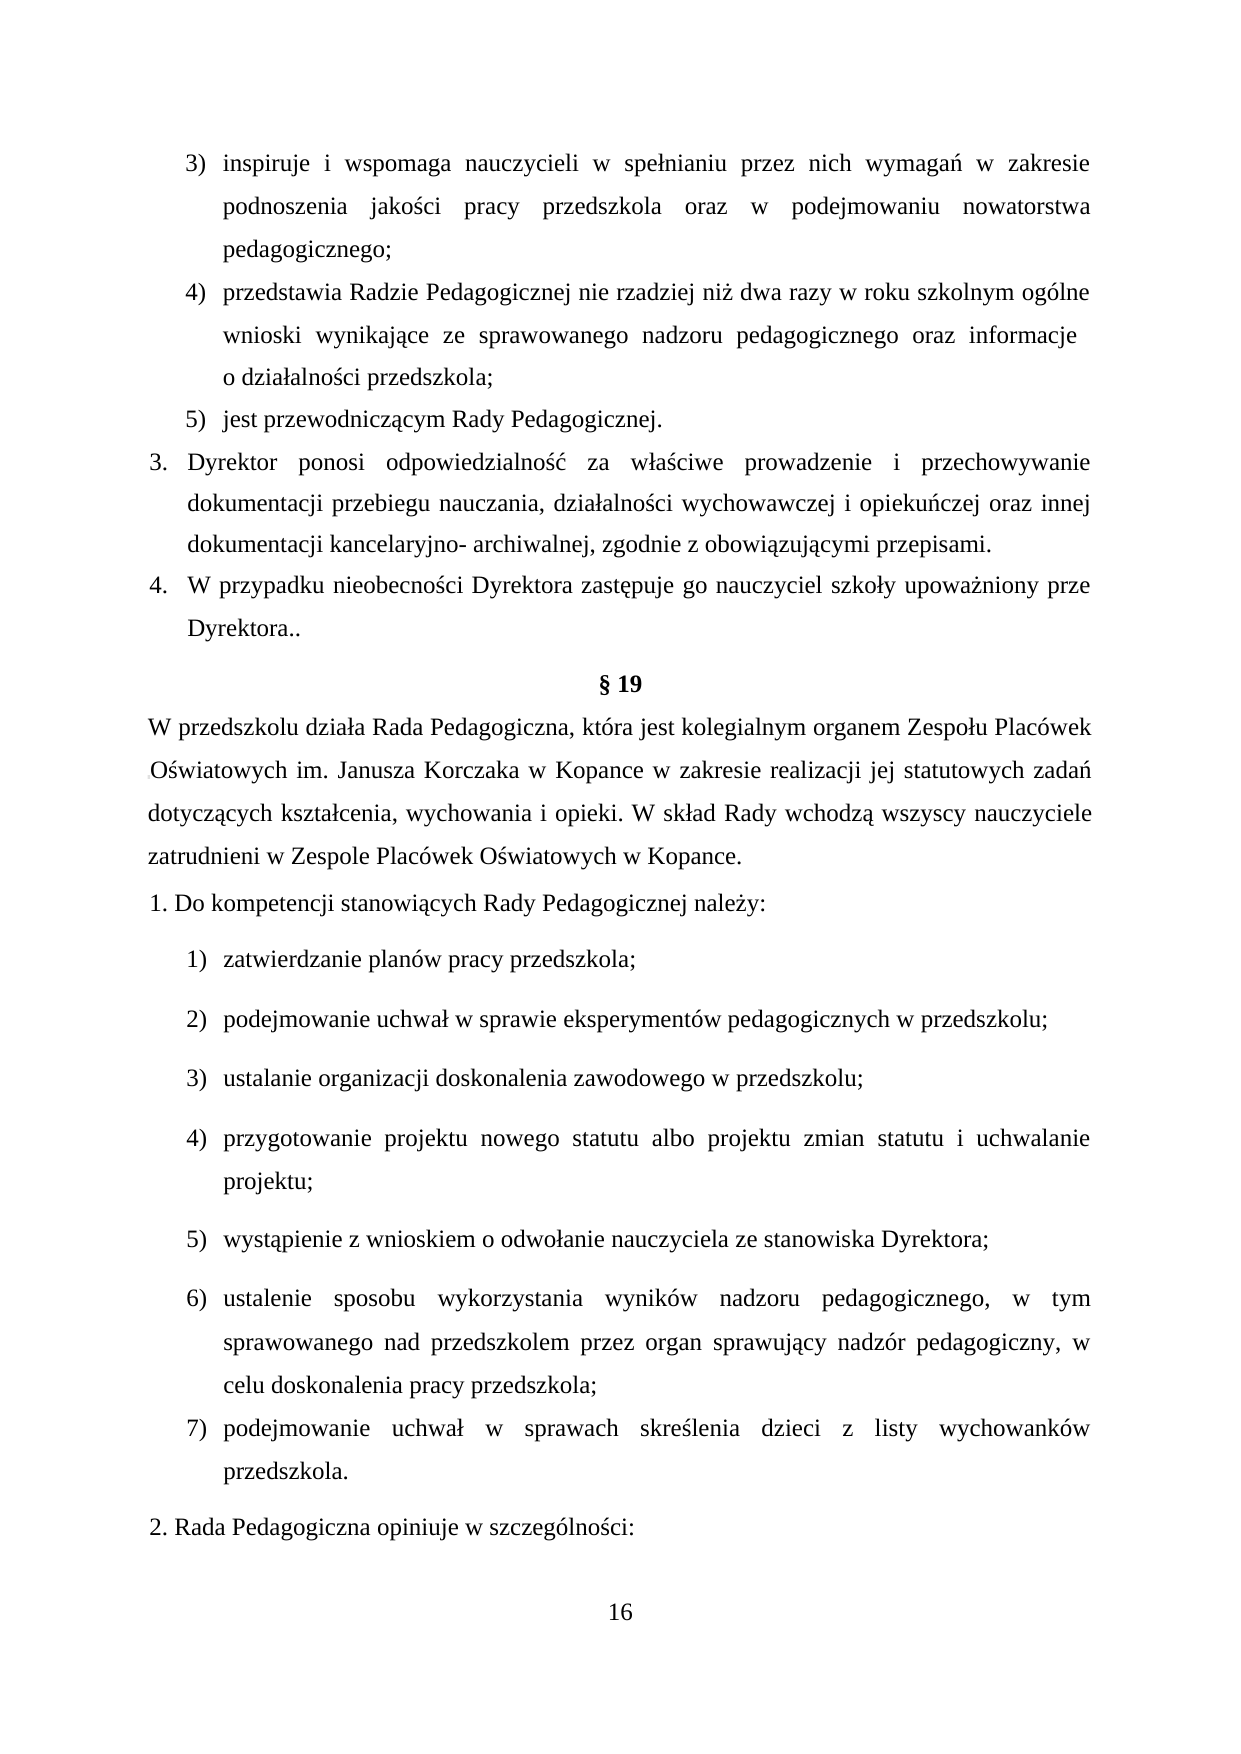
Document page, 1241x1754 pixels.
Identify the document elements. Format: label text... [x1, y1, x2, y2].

list zatwierdzanie planów pracy przedszkola; [186, 944, 1091, 973]
list W przypadku nieobecności Dyrektora zastępuje go nauczyciel szkoły upoważniony prze Dyrektora.. [149, 571, 1091, 642]
text 1. Do kompetencji stanowiących Rady Pedagogicznej należy: [149, 888, 1091, 917]
list przygotowanie projektu nowego statutu albo projektu zmian statutu i uchwalanie projektu; [186, 1123, 1091, 1195]
list podejmowanie uchwał w sprawie eksperymentów pedagogicznych w przedszkolu; [186, 1004, 1091, 1032]
text W przedszkolu działa Rada Pedagogiczna, która jest kolegialnym organem Zespołu Placówek Oświatowych im. Janusza Korczaka w Kopance w zakresie realizacji jej statutowych zadań dotyczących kształcenia, wychowania i opieki. W skład Rady wchodzą wszyscy nauczyciele zatrudnieni w Zespole Placówek Oświatowych w Kopance. [148, 712, 1093, 870]
list inspiruje i wspomaga nauczycieli w spełnianiu przez nich wymagań w zakresie podnoszenia jakości pracy przedszkola oraz w podejmowaniu nowatorstwa pedagogicznego; [185, 148, 1091, 263]
text § 19 [148, 669, 1093, 697]
list wystąpienie z wnioskiem o odwołanie nauczyciela ze stanowiska Dyrektora; [186, 1224, 1091, 1253]
list jest przewodniczącym Rady Pedagogicznej. [185, 404, 1091, 433]
list Dyrektor ponosi odpowiedzialność za właściwe prowadzenie i przechowywanie dokumentacji przebiegu nauczania, działalności wychowawczej i opiekuńczej oraz innej dokumentacji kancelaryjno- archiwalnej, zgodnie z obowiązującymi przepisami. [149, 447, 1091, 558]
list podejmowanie uchwał w sprawach skreślenia dzieci z listy wychowanków przedszkola. [186, 1413, 1091, 1485]
text 2. Rada Pedagogiczna opiniuje w szczególności: [149, 1512, 1091, 1541]
list ustalanie organizacji doskonalenia zawodowego w przedszkolu; [186, 1063, 1091, 1092]
list ustalenie sposobu wykorzystania wyników nadzoru pedagogicznego, w tym sprawowanego nad przedszkolem przez organ sprawujący nadzór pedagogiczny, w celu doskonalenia pracy przedszkola; [186, 1283, 1091, 1398]
list przedstawia Radzie Pedagogicznej nie rzadziej niż dwa razy w roku szkolnym ogólne wnioski wynikające ze sprawowanego nadzoru pedagogicznego oraz informacje o działalności przedszkola; [185, 277, 1091, 391]
